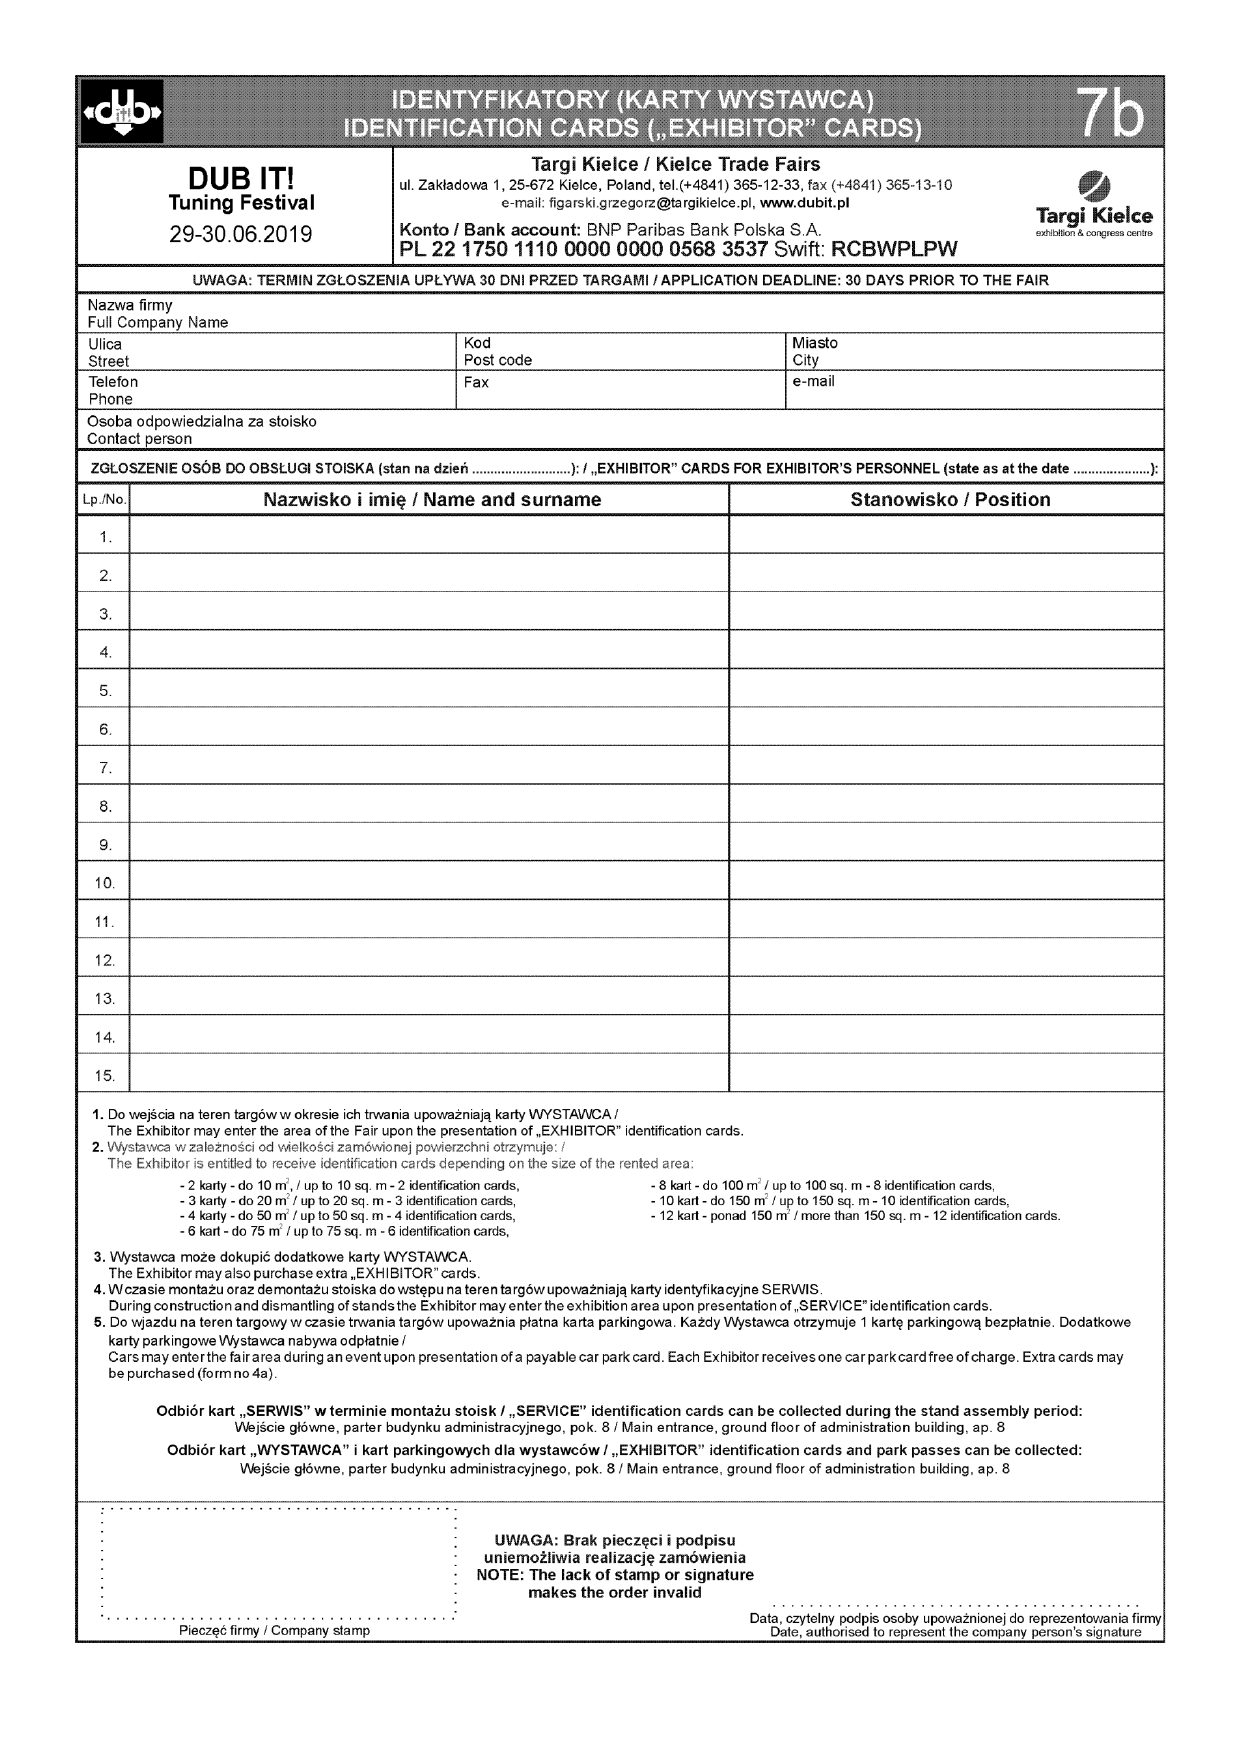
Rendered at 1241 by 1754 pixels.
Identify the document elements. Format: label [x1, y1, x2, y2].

picture [75, 75, 1166, 1643]
